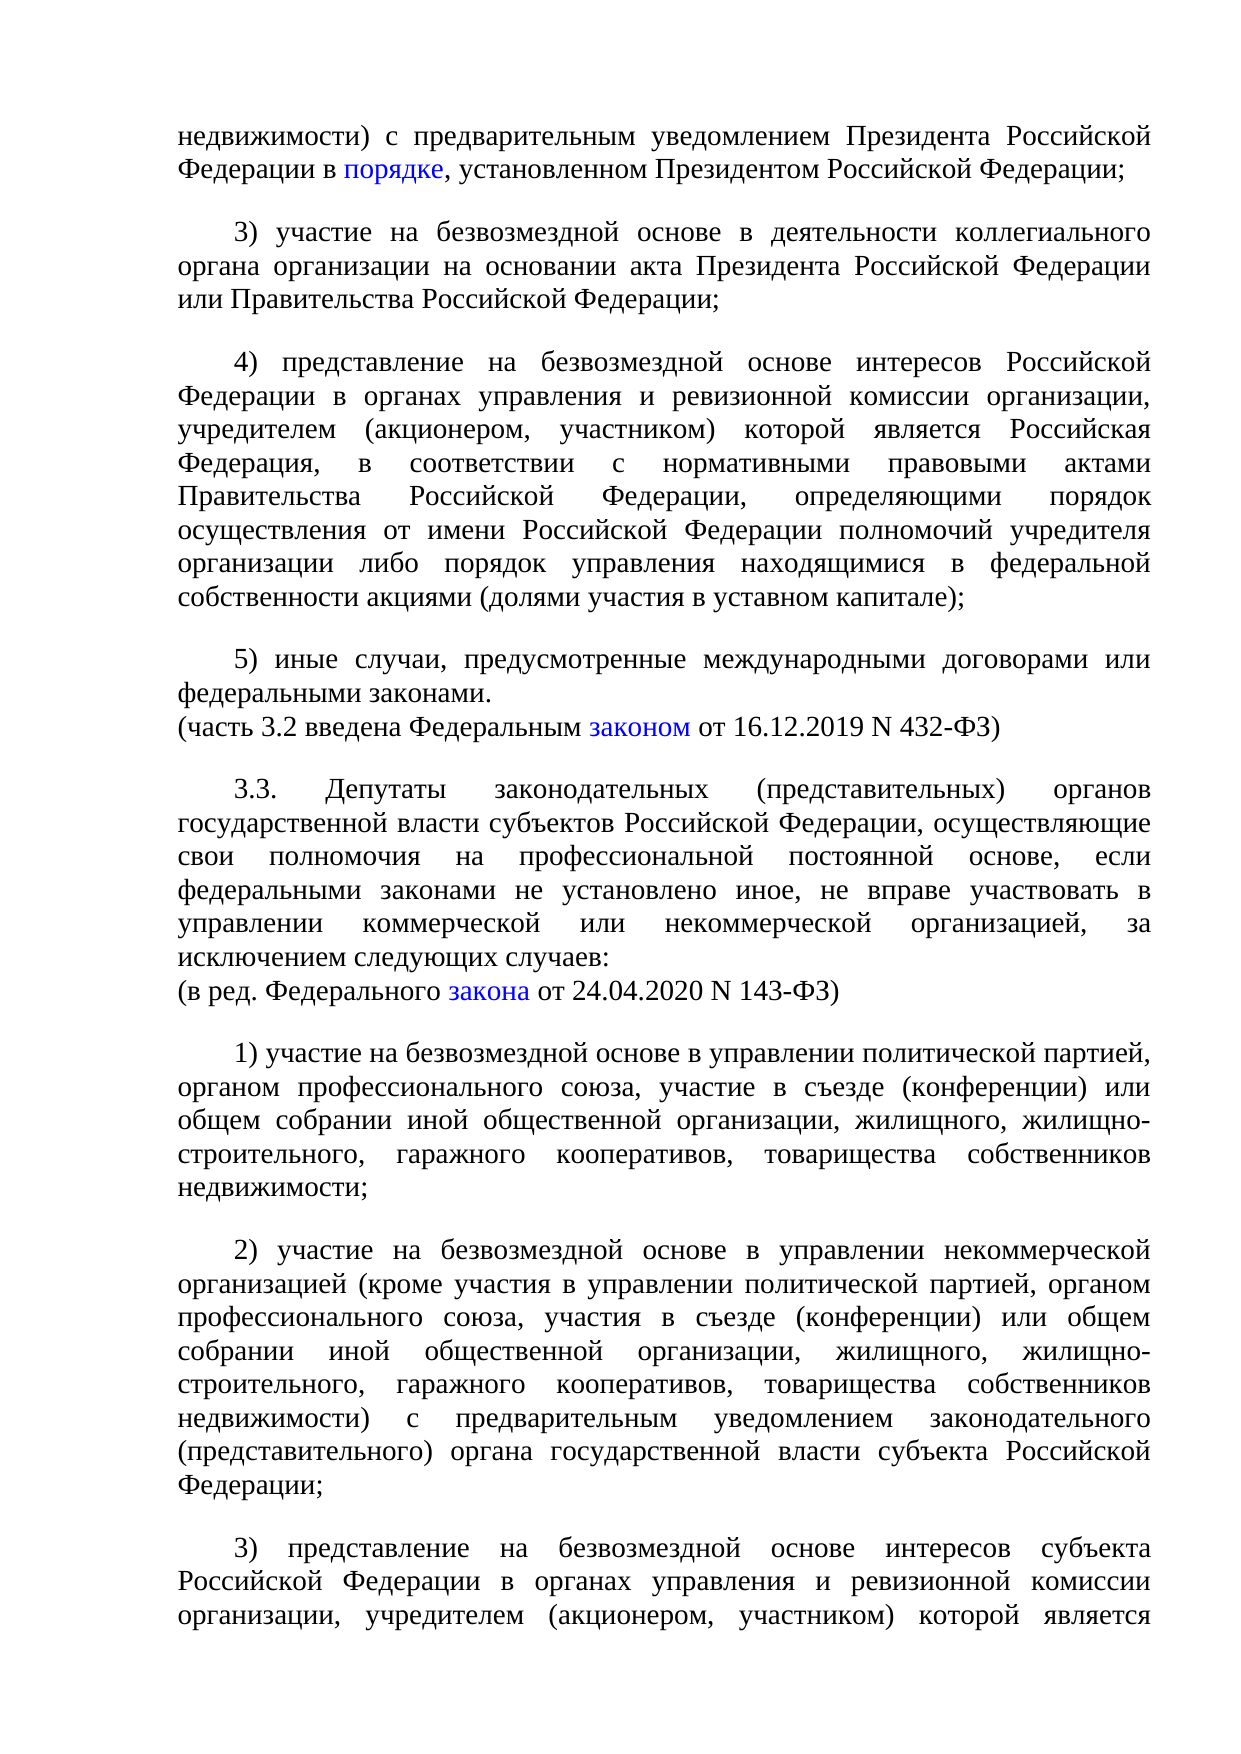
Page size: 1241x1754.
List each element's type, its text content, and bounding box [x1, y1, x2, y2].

text (часть 3.2 введена Федеральным законом от 16.12.2019 N 432-ФЗ) [177, 709, 1152, 742]
text 2) участие на безвозмездной основе в управлении некоммерческой организацией (кроме участия в управлении политической партией, органом профессионального союза, участия в съезде (конференции) или общем собрании иной общественной организации, жилищного, жилищно-строительного, гаражного кооперативов, товарищества собственников недвижимости) с предварительным уведомлением законодательного (представительного) органа государственной власти субъекта Российской Федерации; [177, 1232, 1152, 1501]
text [177, 1530, 1152, 1630]
text 3.3. Депутаты законодательных (представительных) органов государственной власти субъектов Российской Федерации, осуществляющие свои полномочия на профессиональной постоянной основе, если федеральными законами не установлено иное, не вправе участвовать в управлении коммерческой или некоммерческой организацией, за исключением следующих случаев: [177, 771, 1152, 973]
text 4) представление на безвозмездной основе интересов Российской Федерации в органах управления и ревизионной комиссии организации, учредителем (акционером, участником) которой является Российская Федерация, в соответствии с нормативными правовыми актами Правительства Российской Федерации, определяющими порядок осуществления от имени Российской Федерации полномочий учредителя организации либо порядок управления находящимися в федеральной собственности акциями (долями участия в уставном капитале); [177, 344, 1152, 612]
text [177, 118, 1152, 185]
text 1) участие на безвозмездной основе в управлении политической партией, органом профессионального союза, участие в съезде (конференции) или общем собрании иной общественной организации, жилищного, жилищно-строительного, гаражного кооперативов, товарищества собственников недвижимости; [177, 1035, 1152, 1203]
text 3) участие на безвозмездной основе в деятельности коллегиального органа организации на основании акта Президента Российской Федерации или Правительства Российской Федерации; [177, 214, 1152, 315]
text (в ред. Федерального закона от 24.04.2020 N 143-ФЗ) [177, 973, 1152, 1006]
text 5) иные случаи, предусмотренные международными договорами или федеральными законами. [177, 642, 1152, 709]
